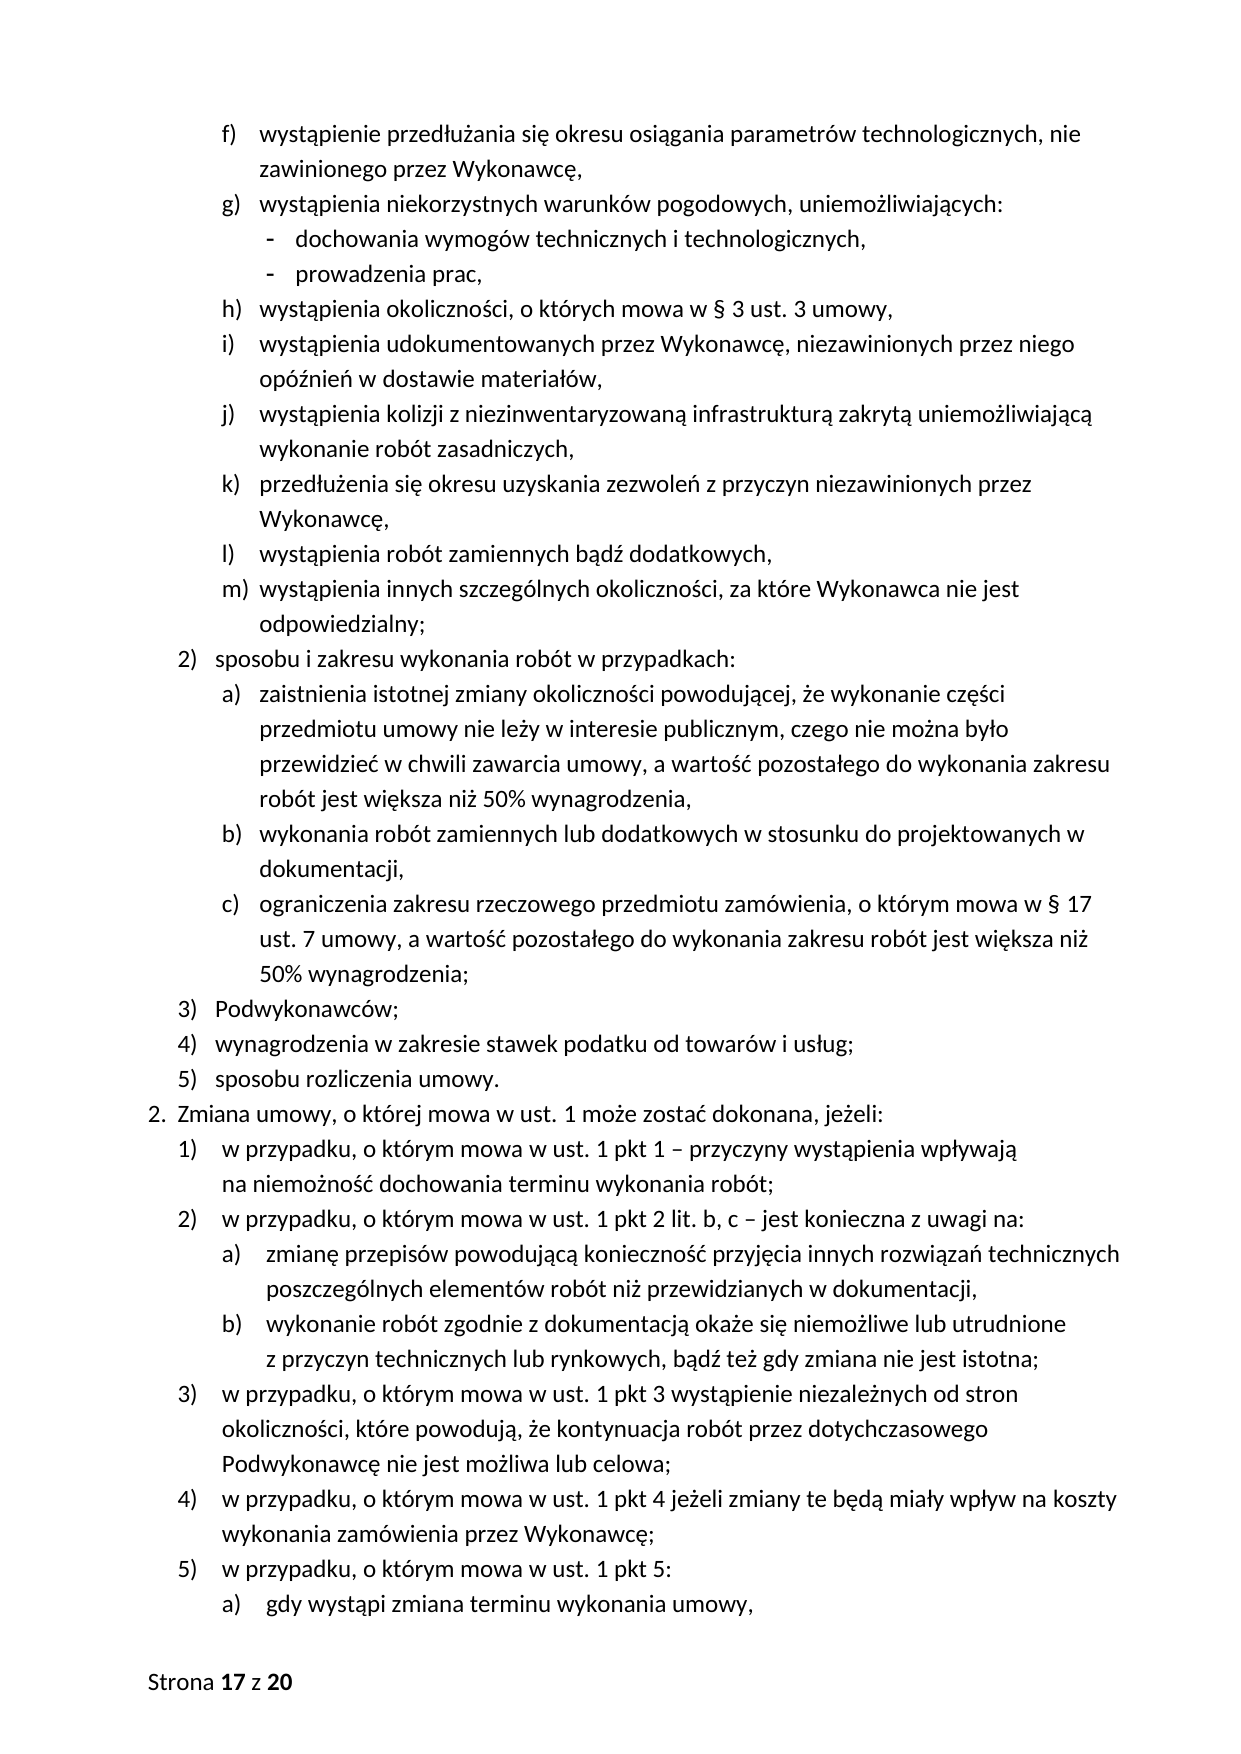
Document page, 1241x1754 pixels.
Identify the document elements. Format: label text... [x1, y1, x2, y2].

list zaistnienia istotnej zmiany okoliczności powodującej, że wykonanie części przedmiotu umowy nie leży w interesie publicznym, czego nie można było przewidzieć w chwili zawarcia umowy, a wartość pozostałego do wykonania zakresu robót jest większa niż 50% wynagrodzenia, [222, 678, 1122, 814]
list wystąpienia innych szczególnych okoliczności, za które Wykonawca nie jest odpowiedzialny; [222, 573, 1122, 639]
list gdy wystąpi zmiana terminu wykonania umowy, [222, 1588, 1122, 1619]
list wystąpienia niekorzystnych warunków pogodowych, uniemożliwiających: [222, 188, 1122, 219]
list wykonania robót zamiennych lub dodatkowych w stosunku do projektowanych w dokumentacji, [222, 818, 1122, 884]
list w przypadku, o którym mowa w ust. 1 pkt 1 – przyczyny wystąpienia wpływają na niemożność dochowania terminu wykonania robót; [177, 1133, 1122, 1199]
list w przypadku, o którym mowa w ust. 1 pkt 4 jeżeli zmiany te będą miały wpływ na koszty wykonania zamówienia przez Wykonawcę; [177, 1483, 1122, 1549]
list wystąpienia kolizji z niezinwentaryzowaną infrastrukturą zakrytą uniemożliwiającą wykonanie robót zasadniczych, [222, 398, 1122, 464]
list Zmiana umowy, o której mowa w ust. 1 może zostać dokonana, jeżeli: [148, 1098, 1122, 1129]
list przedłużenia się okresu uzyskania zezwoleń z przyczyn niezawinionych przez Wykonawcę, [222, 468, 1122, 534]
list wynagrodzenia w zakresie stawek podatku od towarów i usług; [177, 1028, 1122, 1059]
list zmianę przepisów powodującą konieczność przyjęcia innych rozwiązań technicznych poszczególnych elementów robót niż przewidzianych w dokumentacji, [222, 1238, 1122, 1304]
list ograniczenia zakresu rzeczowego przedmiotu zamówienia, o którym mowa w § 17 ust. 7 umowy, a wartość pozostałego do wykonania zakresu robót jest większa niż 50% wynagrodzenia; [222, 888, 1122, 989]
list w przypadku, o którym mowa w ust. 1 pkt 3 wystąpienie niezależnych od stron okoliczności, które powodują, że kontynuacja robót przez dotychczasowego Podwykonawcę nie jest możliwa lub celowa; [177, 1378, 1122, 1479]
list wykonanie robót zgodnie z dokumentacją okaże się niemożliwe lub utrudnione z przyczyn technicznych lub rynkowych, bądź też gdy zmiana nie jest istotna; [222, 1308, 1122, 1374]
list prowadzenia prac, [266, 258, 1122, 289]
list sposobu i zakresu wykonania robót w przypadkach: [177, 643, 1122, 674]
list w przypadku, o którym mowa w ust. 1 pkt 2 lit. b, c – jest konieczna z uwagi na: [177, 1203, 1122, 1234]
list wystąpienia okoliczności, o których mowa w § 3 ust. 3 umowy, [222, 293, 1122, 324]
list dochowania wymogów technicznych i technologicznych, [266, 223, 1122, 254]
list wystąpienia robót zamiennych bądź dodatkowych, [222, 538, 1122, 569]
list wystąpienia udokumentowanych przez Wykonawcę, niezawinionych przez niego opóźnień w dostawie materiałów, [222, 328, 1122, 394]
list wystąpienie przedłużania się okresu osiągania parametrów technologicznych, nie zawinionego przez Wykonawcę, [222, 118, 1122, 184]
list w przypadku, o którym mowa w ust. 1 pkt 5: [177, 1553, 1122, 1584]
list sposobu rozliczenia umowy. [177, 1063, 1122, 1094]
list Podwykonawców; [177, 993, 1122, 1024]
